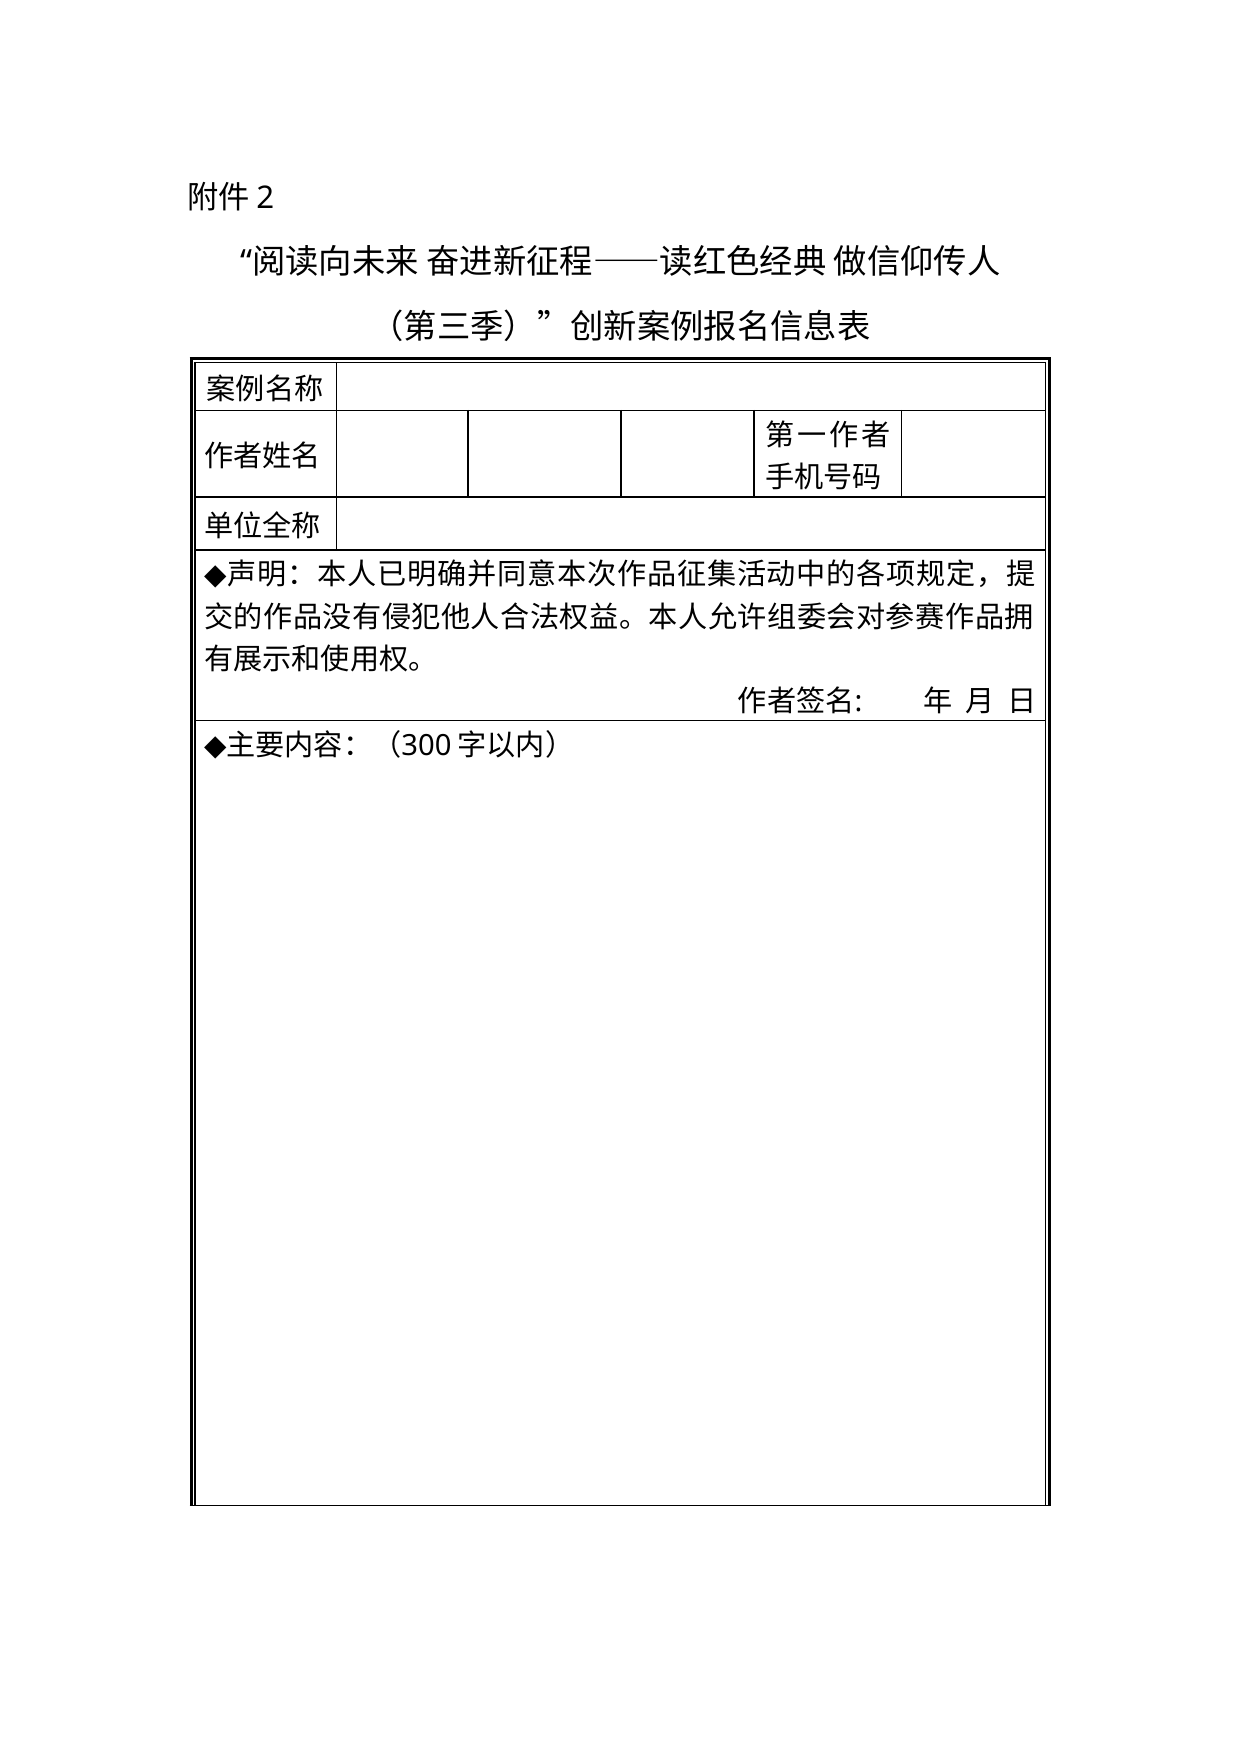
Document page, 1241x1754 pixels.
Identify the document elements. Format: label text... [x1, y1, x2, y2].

table_cell 单位全称 [196, 498, 336, 549]
table_header [337, 363, 1045, 410]
table_cell ◆声明：本人已明确并同意本次作品征集活动中的各项规定，提交的作品没有侵犯他人合法权益。本人允许组委会对参赛作品拥有展示和使用权。 作者签名: 年 月 日 [196, 551, 1045, 720]
table_header 案例名称 [196, 363, 336, 410]
table_cell 第一作者手机号码 [755, 411, 901, 496]
table_cell [337, 411, 467, 496]
text 附件2 [187, 162, 1053, 227]
table_cell [337, 498, 1045, 549]
text （第三季）”创新案例报名信息表 [187, 292, 1053, 357]
table_cell [469, 411, 620, 496]
table_cell 作者姓名 [196, 411, 336, 496]
table_cell ◆主要内容：（300字以内） [196, 721, 1045, 1505]
table_cell [622, 411, 753, 496]
table_cell [902, 411, 1045, 496]
text “阅读向未来 奋进新征程——读红色经典 做信仰传人 [187, 227, 1053, 292]
